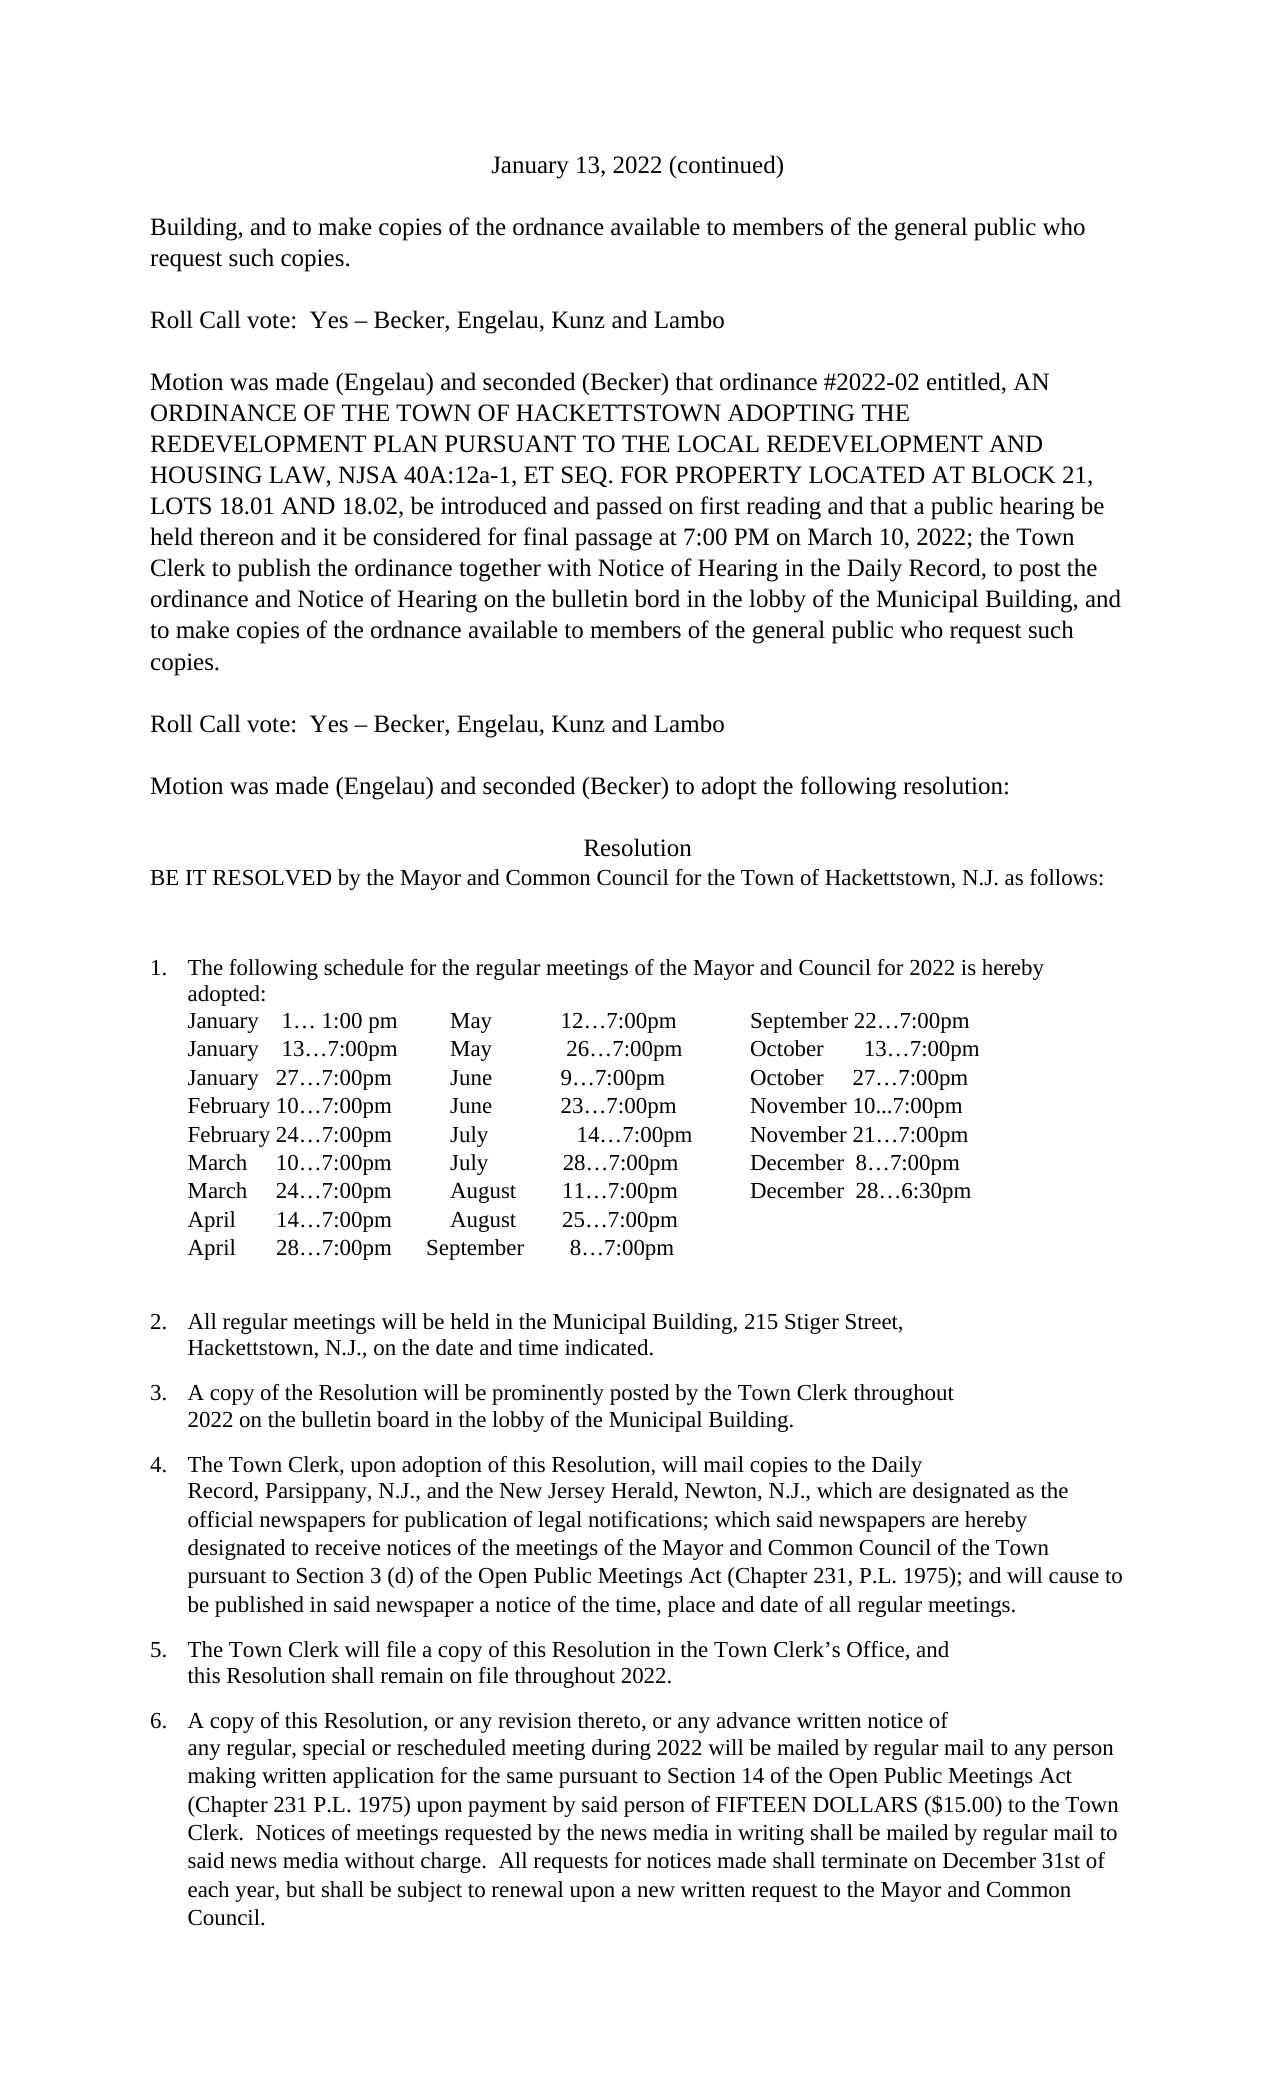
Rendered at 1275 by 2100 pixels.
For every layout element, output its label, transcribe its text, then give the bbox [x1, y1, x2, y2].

text March 24…7:00pm August 11…7:00pm December 28…6:30pm [187, 1177, 1125, 1204]
text January 27…7:00pm June 9…7:00pm October 27…7:00pm [187, 1064, 1125, 1090]
list All regular meetings will be held in the , , [150, 1308, 1125, 1334]
list A copy of the Resolution will be prominently posted by the Town Clerk throughout [150, 1379, 1125, 1406]
text Record, Parsippany, N.J., and the New Jersey Herald, Newton, N.J., which are designated as the official newspapers for publication of legal notifications; which said newspapers are hereby designated to receive notices of the meetings of the Mayor and Common Council of the Town pursuant to Section 3 (d) of the Open Public Meetings Act (Chapter 231, P.L. 1975); and will cause to be published in said newspaper a notice of the time, place and date of all regular meetings. [187, 1477, 1125, 1617]
text Motion was made (Engelau) and seconded (Becker) to adopt the following resolution: [150, 771, 1125, 799]
text Roll Call vote: Yes – Becker, Engelau, Kunz and Lambo [150, 709, 1125, 737]
text February 10…7:00pm June 23…7:00pm November 10...7:00pm [187, 1092, 1125, 1118]
text April 28…7:00pm September 8…7:00pm [187, 1234, 1125, 1261]
list The Town Clerk will file a copy of this Resolution in the Town Clerk’s Office, and [150, 1636, 1125, 1662]
text Motion was made (Engelau) and seconded (Becker) that ordinance #2022-02 entitled, AN ORDINANCE OF THE TOWN OF HACKETTSTOWN ADOPTING THE REDEVELOPMENT PLAN PURSUANT TO THE LOCAL REDEVELOPMENT AND HOUSING LAW, NJSA 40A:12a-1, ET SEQ. FOR PROPERTY LOCATED AT BLOCK 21, [150, 367, 1125, 489]
text LOTS 18.01 AND 18.02, be introduced and passed on first reading and that a public hearing be held thereon and it be considered for final passage at 7:00 PM on March 10, 2022; the Town Clerk to publish the ordinance together with Notice of Hearing in the Daily Record, to post the ordinance and Notice of Hearing on the bulletin bord in the lobby of the Municipal Building, and to make copies of the ordnance available to members of the general public who request such copies. [150, 491, 1125, 675]
text January 1… 1:00 pm May 12…7:00pm September 22…7:00pm [187, 1007, 1125, 1033]
text April 14…7:00pm August 25…7:00pm [187, 1206, 1125, 1232]
text Hackettstown, N.J., on the date and time indicated. [187, 1334, 1125, 1361]
text this Resolution shall remain on file throughout 2022. [187, 1662, 1125, 1689]
text February 24…7:00pm July 14…7:00pm November 21…7:00pm [187, 1121, 1125, 1147]
list The Town Clerk, upon adoption of this Resolution, will mail copies to the Daily [150, 1451, 1125, 1477]
text any regular, special or rescheduled meeting during 2022 will be mailed by regular mail to any person making written application for the same pursuant to Section 14 of the Open Public Meetings Act (Chapter 231 P.L. 1975) upon payment by said person of FIFTEEN DOLLARS ($15.00) to the Town Clerk. Notices of meetings requested by the news media in writing shall be mailed by regular mail to said news media without charge. All requests for notices made shall terminate on December 31st of each year, but shall be subject to renewal upon a new written request to the Mayor and Common Council. [187, 1734, 1125, 1931]
text BE IT RESOLVED by the Mayor and Common Council for the Town of , N.J. as follows: [150, 864, 1125, 890]
text January 13, 2022 (continued) [150, 150, 1125, 179]
text Building, and to make copies of the ordnance available to members of the general public who request such copies. [150, 212, 1125, 272]
list The following schedule for the regular meetings of the Mayor and Council for 2022 is hereby adopted: [150, 954, 1125, 1007]
text 2022 on the bulletin board in the lobby of the Municipal Building. [187, 1406, 1125, 1432]
text Roll Call vote: Yes – Becker, Engelau, Kunz and Lambo [150, 305, 1125, 334]
text March 10…7:00pm July 28…7:00pm December 8…7:00pm [187, 1149, 1125, 1175]
text January 13…7:00pm May 26…7:00pm October 13…7:00pm [187, 1035, 1125, 1062]
text Resolution [150, 833, 1125, 862]
list A copy of this Resolution, or any revision thereto, or any advance written notice of [150, 1707, 1125, 1734]
